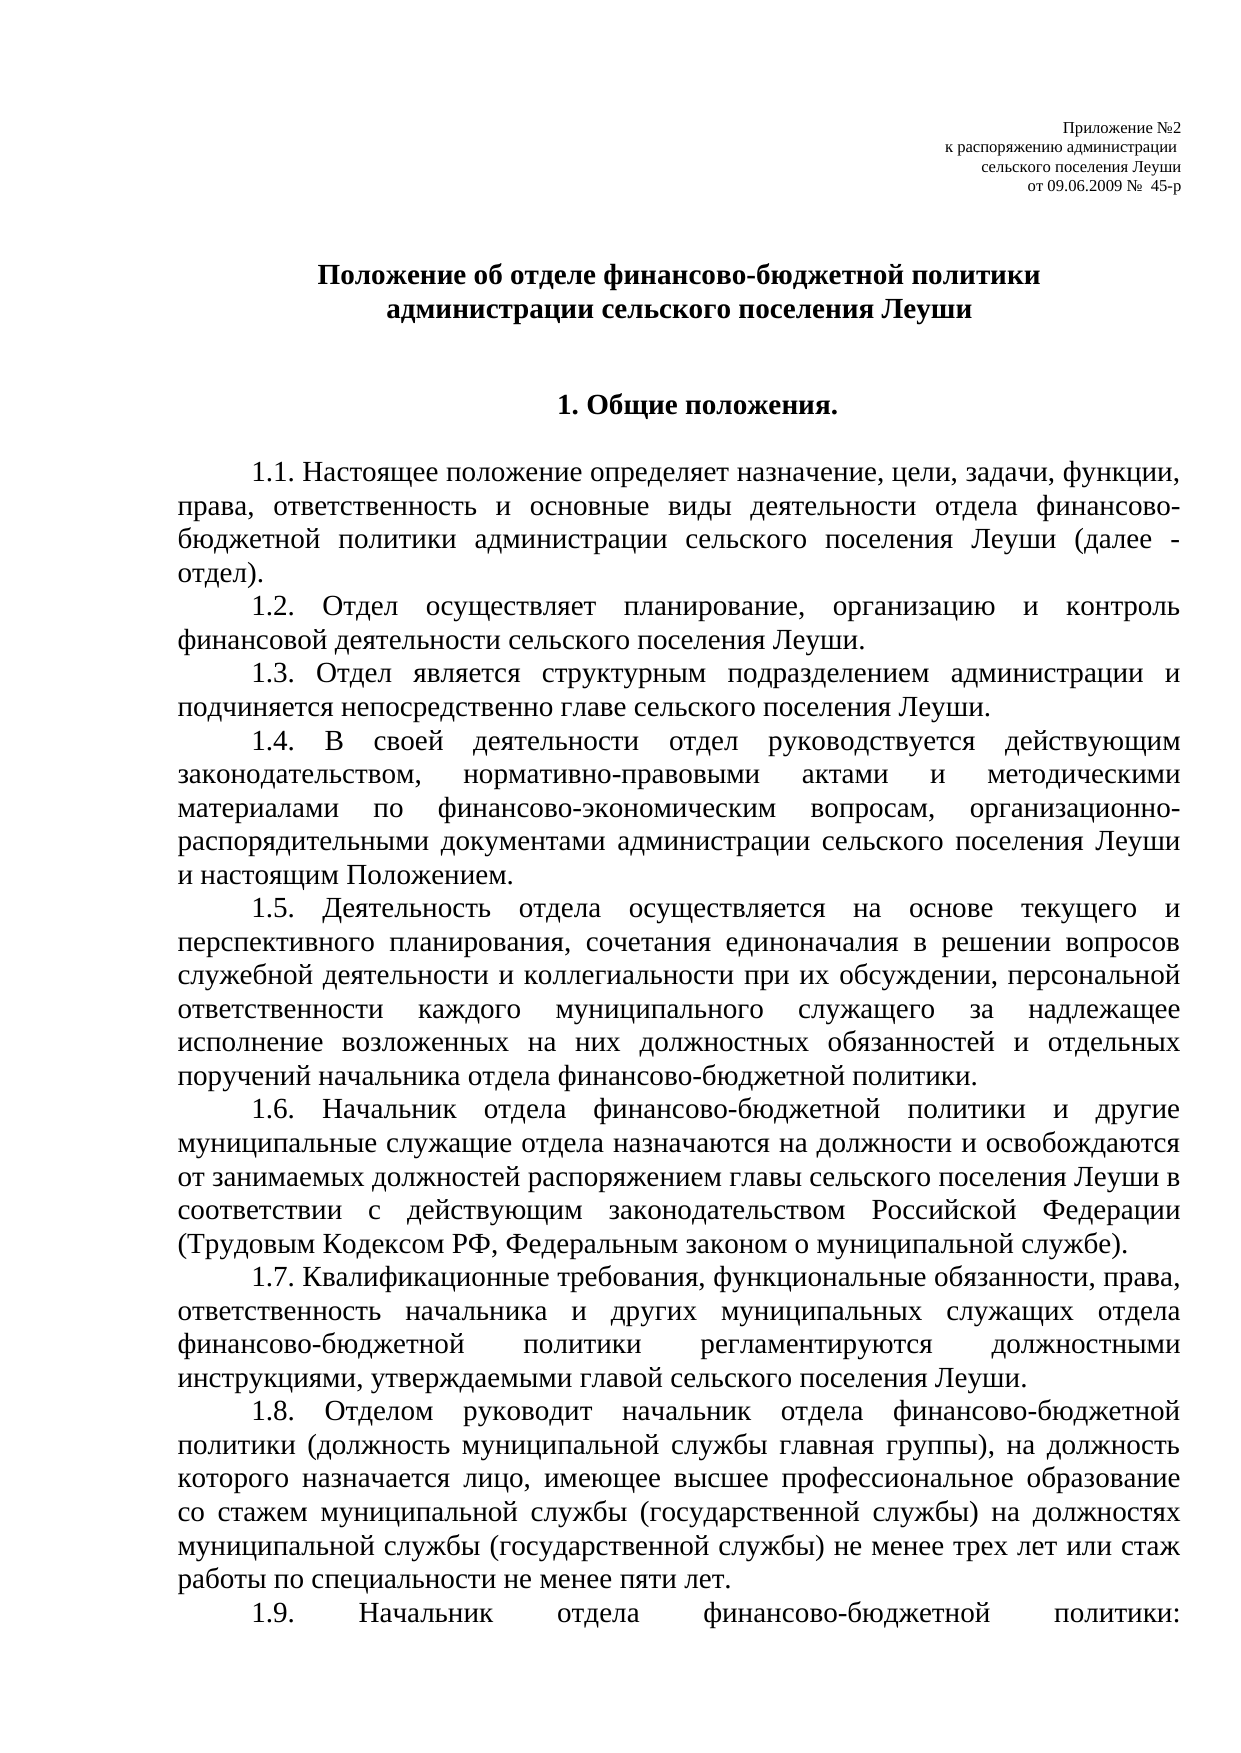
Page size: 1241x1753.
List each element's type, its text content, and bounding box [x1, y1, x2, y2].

text 1.6. Начальник отдела финансово-бюджетной политики и другие муниципальные служащие отдела назначаются на должности и освобождаются от занимаемых должностей распоряжением главы сельского поселения Леуши в соответствии с действующим законодательством Российской Федерации (Трудовым Кодексом РФ, Федеральным законом о муниципальной службе). [177, 1092, 1181, 1259]
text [177, 1595, 1181, 1628]
text 1. Общие положения. [177, 354, 1181, 421]
text 1.4. В своей деятельности отдел руководствуется действующим законодательством, нормативно-правовыми актами и методическими материалами по финансово-экономическим вопросам, организационно-распорядительными документами администрации сельского поселения Леуши и настоящим Положением. [177, 723, 1181, 890]
text 1.5. Деятельность отдела осуществляется на основе текущего и перспективного планирования, сочетания единоначалия в решении вопросов служебной деятельности и коллегиальности при их обсуждении, персональной ответственности каждого муниципального служащего за надлежащее исполнение возложенных на них должностных обязанностей и отдельных поручений начальника отдела финансово-бюджетной политики. [177, 890, 1181, 1092]
text 1.8. Отделом руководит начальник отдела финансово-бюджетной политики (должность муниципальной службы главная группы), на должность которого назначается лицо, имеющее высшее профессиональное образование со стажем муниципальной службы (государственной службы) на должностях муниципальной службы (государственной службы) не менее трех лет или стаж работы по специальности не менее пяти лет. [177, 1393, 1181, 1595]
text 1.2. Отдел осуществляет планирование, организацию и контроль финансовой деятельности сельского поселения Леуши. [177, 588, 1181, 656]
text Положение об отделе финансово-бюджетной политики администрации сельского поселения Леуши [177, 224, 1181, 324]
text 1.3. Отдел является структурным подразделением администрации и подчиняется непосредственно главе сельского поселения Леуши. [177, 656, 1181, 723]
text Приложение №2 к распоряжению администрации сельского поселения Леуши от 09.06.2009 № 45-р [177, 118, 1181, 195]
text 1.7. Квалификационные требования, функциональные обязанности, права, ответственность начальника и других муниципальных служащих отдела финансово-бюджетной политики регламентируются должностными инструкциями, утверждаемыми главой сельского поселения Леуши. [177, 1259, 1181, 1393]
text 1.1. Настоящее положение определяет назначение, цели, задачи, функции, права, ответственность и основные виды деятельности отдела финансово-бюджетной политики администрации сельского поселения Леуши (далее - отдел). [177, 454, 1181, 588]
